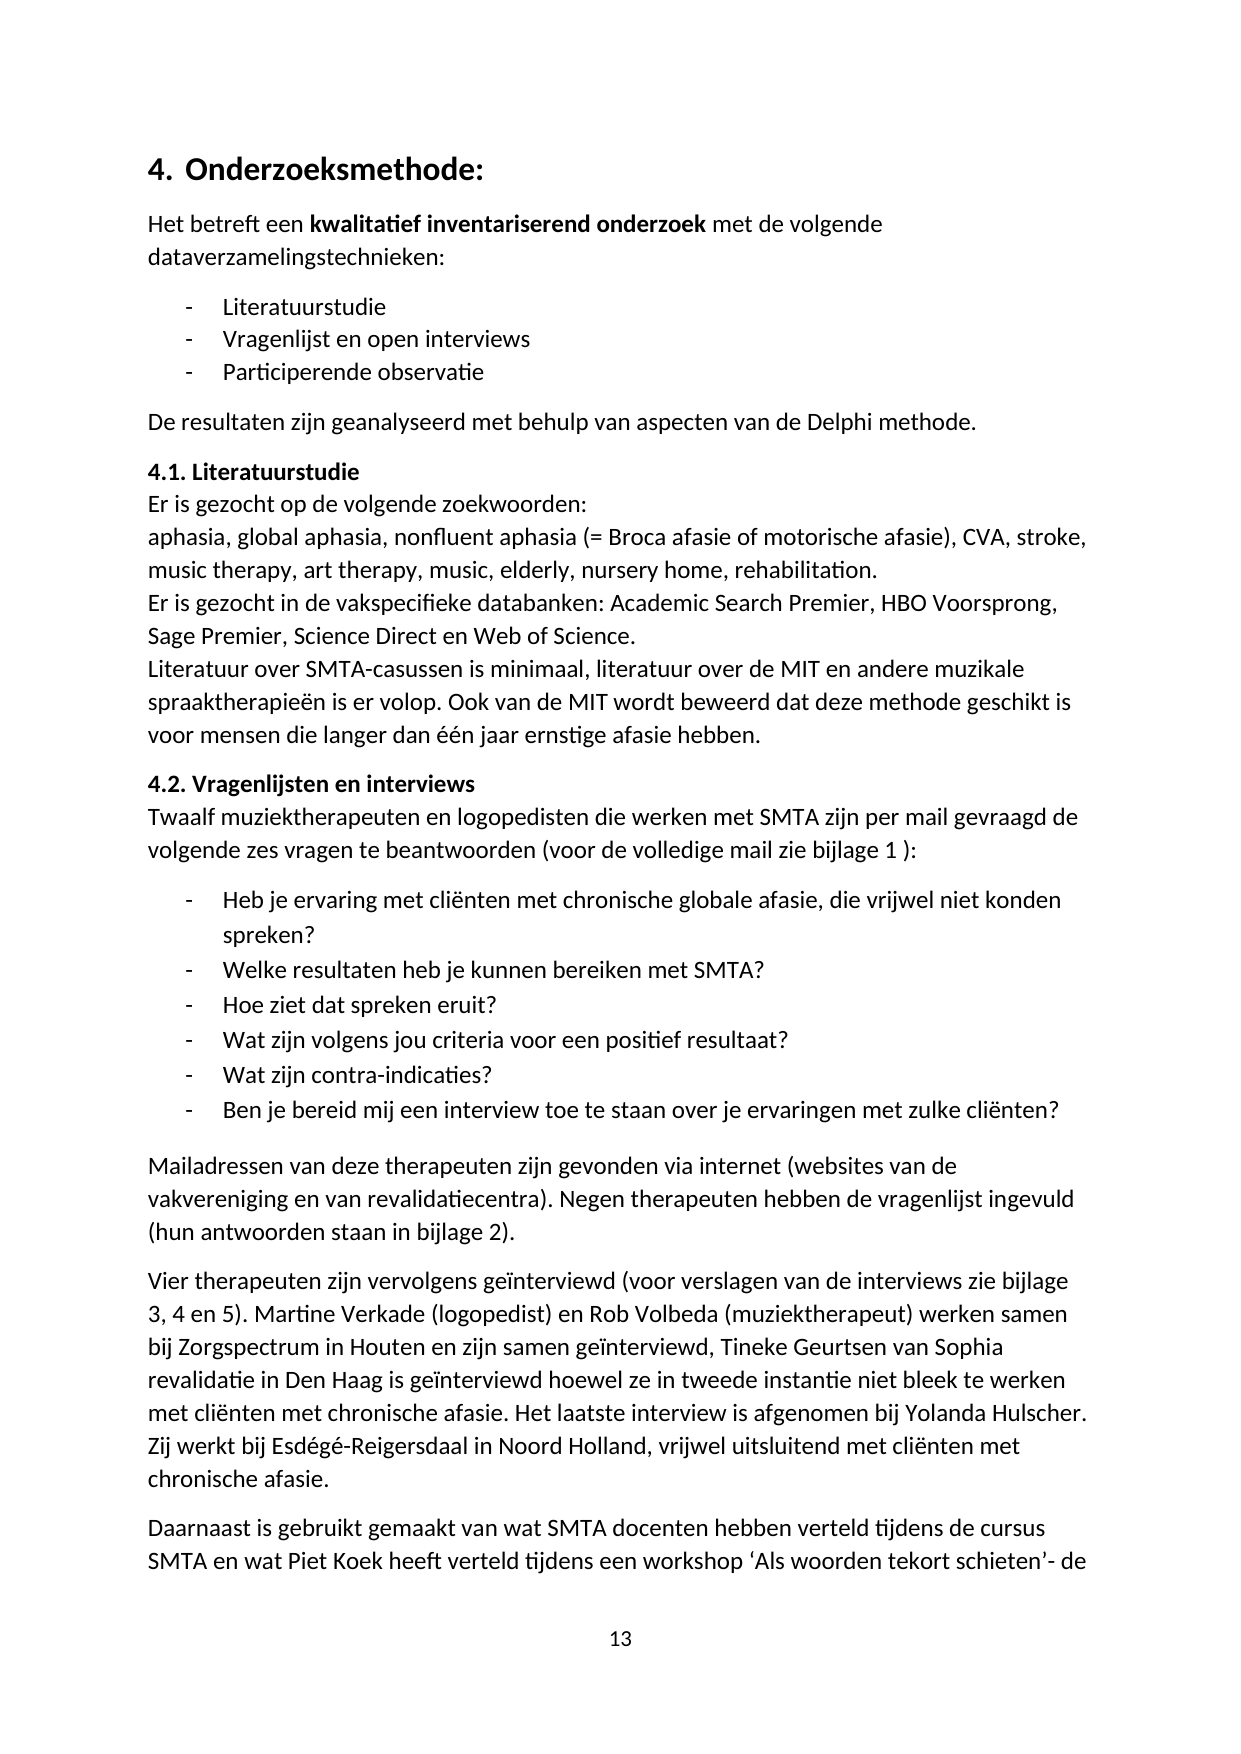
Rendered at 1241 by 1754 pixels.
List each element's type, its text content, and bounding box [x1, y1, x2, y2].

list Wat zijn volgens jou criteria voor een positief resultaat? [185, 1024, 1093, 1054]
text 4.2. Vragenlijsten en interviews Twaalf muziektherapeuten en logopedisten die werken met SMTA zijn per mail gevraagd de volgende zes vragen te beantwoorden (voor de volledige mail zie bijlage 1 ): [148, 769, 1093, 865]
list Onderzoeksmethode: [148, 148, 1093, 188]
list Wat zijn contra-indicaties? [185, 1059, 1093, 1089]
text 4.1. Literatuurstudie Er is gezocht op de volgende zoekwoorden: aphasia, global aphasia, nonfluent aphasia (= Broca afasie of motorische afasie), CVA, stroke, music therapy, art therapy, music, elderly, nursery home, rehabilitation. Er is gezocht in de vakspecifieke databanken: Academic Search Premier, HBO Voorsprong, Sage Premier, Science Direct en Web of Science. Literatuur over SMTA-casussen is minimaal, literatuur over de MIT en andere muzikale spraaktherapieën is er volop. Ook van de MIT wordt beweerd dat deze methode geschikt is voor mensen die langer dan één jaar ernstige afasie hebben. [148, 456, 1093, 749]
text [148, 1512, 1093, 1576]
text Vier therapeuten zijn vervolgens geïnterviewd (voor verslagen van de interviews zie bijlage 3, 4 en 5). Martine Verkade (logopedist) en Rob Volbeda (muziektherapeut) werken samen bij Zorgspectrum in Houten en zijn samen geïnterviewd, Tineke Geurtsen van Sophia revalidatie in Den Haag is geïnterviewd hoewel ze in tweede instantie niet bleek te werken met cliënten met chronische afasie. Het laatste interview is afgenomen bij Yolanda Hulscher. Zij werkt bij Esdégé-Reigersdaal in Noord Holland, vrijwel uitsluitend met cliënten met chronische afasie. [148, 1265, 1093, 1493]
list Welke resultaten heb je kunnen bereiken met SMTA? [185, 954, 1093, 984]
list Literatuurstudie [185, 291, 1093, 321]
text Het betreft een kwalitatief inventariserend onderzoek met de volgende dataverzamelingstechnieken: [148, 208, 1093, 272]
list Vragenlijst en open interviews [185, 324, 1093, 354]
list Heb je ervaring met cliënten met chronische globale afasie, die vrijwel niet konden spreken? [185, 884, 1093, 949]
list Participerende observatie [185, 357, 1093, 387]
text Mailadressen van deze therapeuten zijn gevonden via internet (websites van de vakvereniging en van revalidatiecentra). Negen therapeuten hebben de vragenlijst ingevuld (hun antwoorden staan in bijlage 2). [148, 1150, 1093, 1246]
list Ben je bereid mij een interview toe te staan over je ervaringen met zulke cliënten? [185, 1094, 1093, 1124]
text De resultaten zijn geanalyseerd met behulp van aspecten van de Delphi methode. [148, 406, 1093, 437]
list Hoe ziet dat spreken eruit? [185, 989, 1093, 1019]
